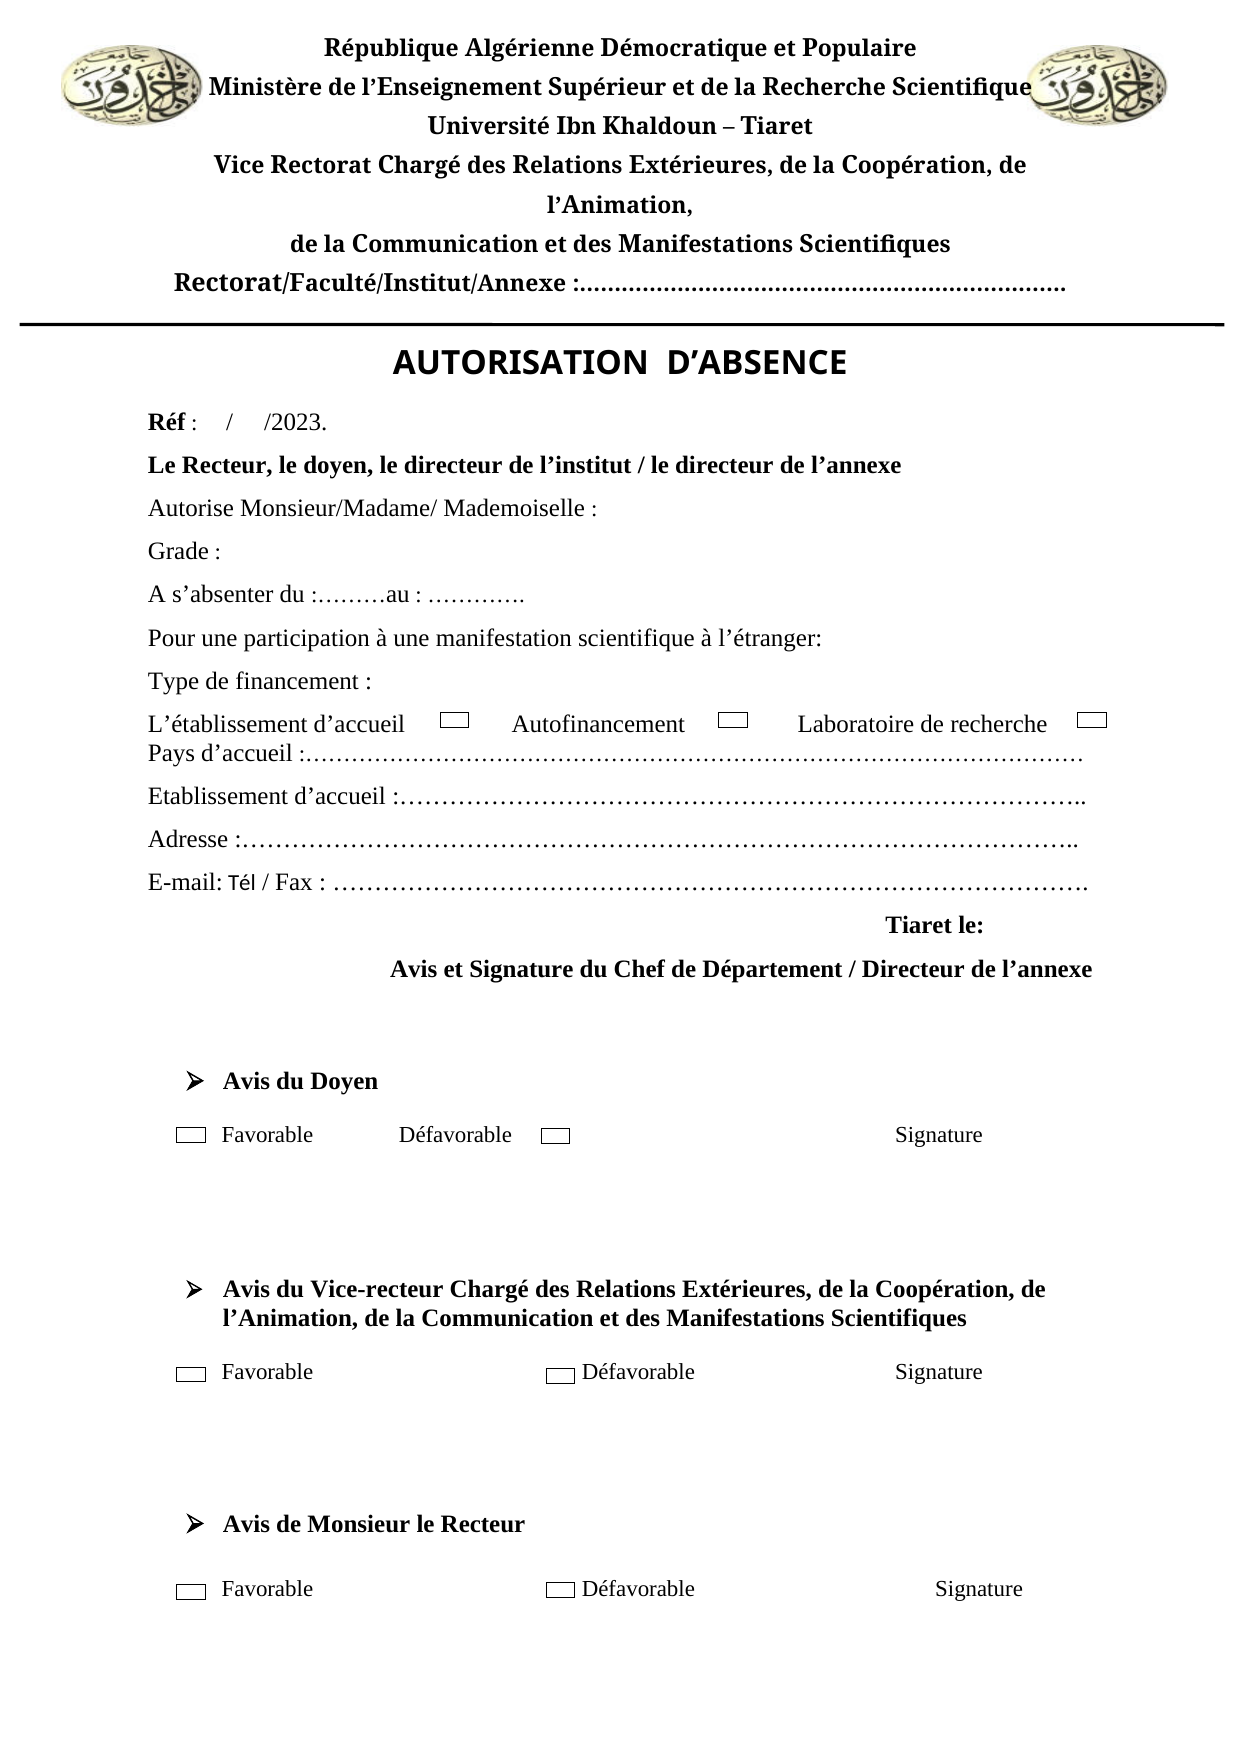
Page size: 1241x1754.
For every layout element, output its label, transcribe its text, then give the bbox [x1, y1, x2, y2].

text L’établissement d’accueil Autofinancement Laboratoire de recherche [148, 709, 1093, 738]
text Grade : [103, 536, 1093, 565]
text E-mail: Tél / Fax : ………………………………………………………………………………. [148, 867, 1093, 896]
text Adresse :……………………………………………………………………………………….. [148, 824, 1093, 853]
text Favorable Défavorable Signature [148, 1358, 1093, 1384]
picture [1026, 45, 1169, 127]
text Le Recteur, le doyen, le directeur de l’institut / le directeur de l’annexe [148, 450, 1093, 479]
text Pays d’accueil :………………………………………………………………………………………… [148, 738, 1093, 766]
text Type de financement : [148, 666, 1093, 694]
list Avis du Doyen [185, 1066, 1093, 1095]
picture [61, 45, 204, 127]
text Pour une participation à une manifestation scientifique à l’étranger: [148, 623, 1093, 651]
list Avis de Monsieur le Recteur [185, 1509, 1093, 1538]
text Favorable Défavorable Signature [148, 1121, 1093, 1148]
text Favorable Défavorable Signature [148, 1575, 1093, 1601]
text Autorise Monsieur/Madame/ Mademoiselle : [148, 493, 1093, 522]
list Avis du Vice-recteur Chargé des Relations Extérieures, de la Coopération, de l’Animation, de la Communication et des Manifestations Scientifiques [185, 1274, 1093, 1332]
text A s’absenter du :………au : …………. [103, 579, 1093, 608]
text Avis et Signature du Chef de Département / Directeur de l’annexe [148, 954, 1093, 982]
text Tiaret le: [148, 911, 1093, 939]
text Réf : / /2023. [148, 407, 1093, 436]
text Etablissement d’accueil :……………………………………………………………………….. [148, 781, 1093, 809]
text AUTORISATION D’ABSENCE [148, 339, 1093, 384]
